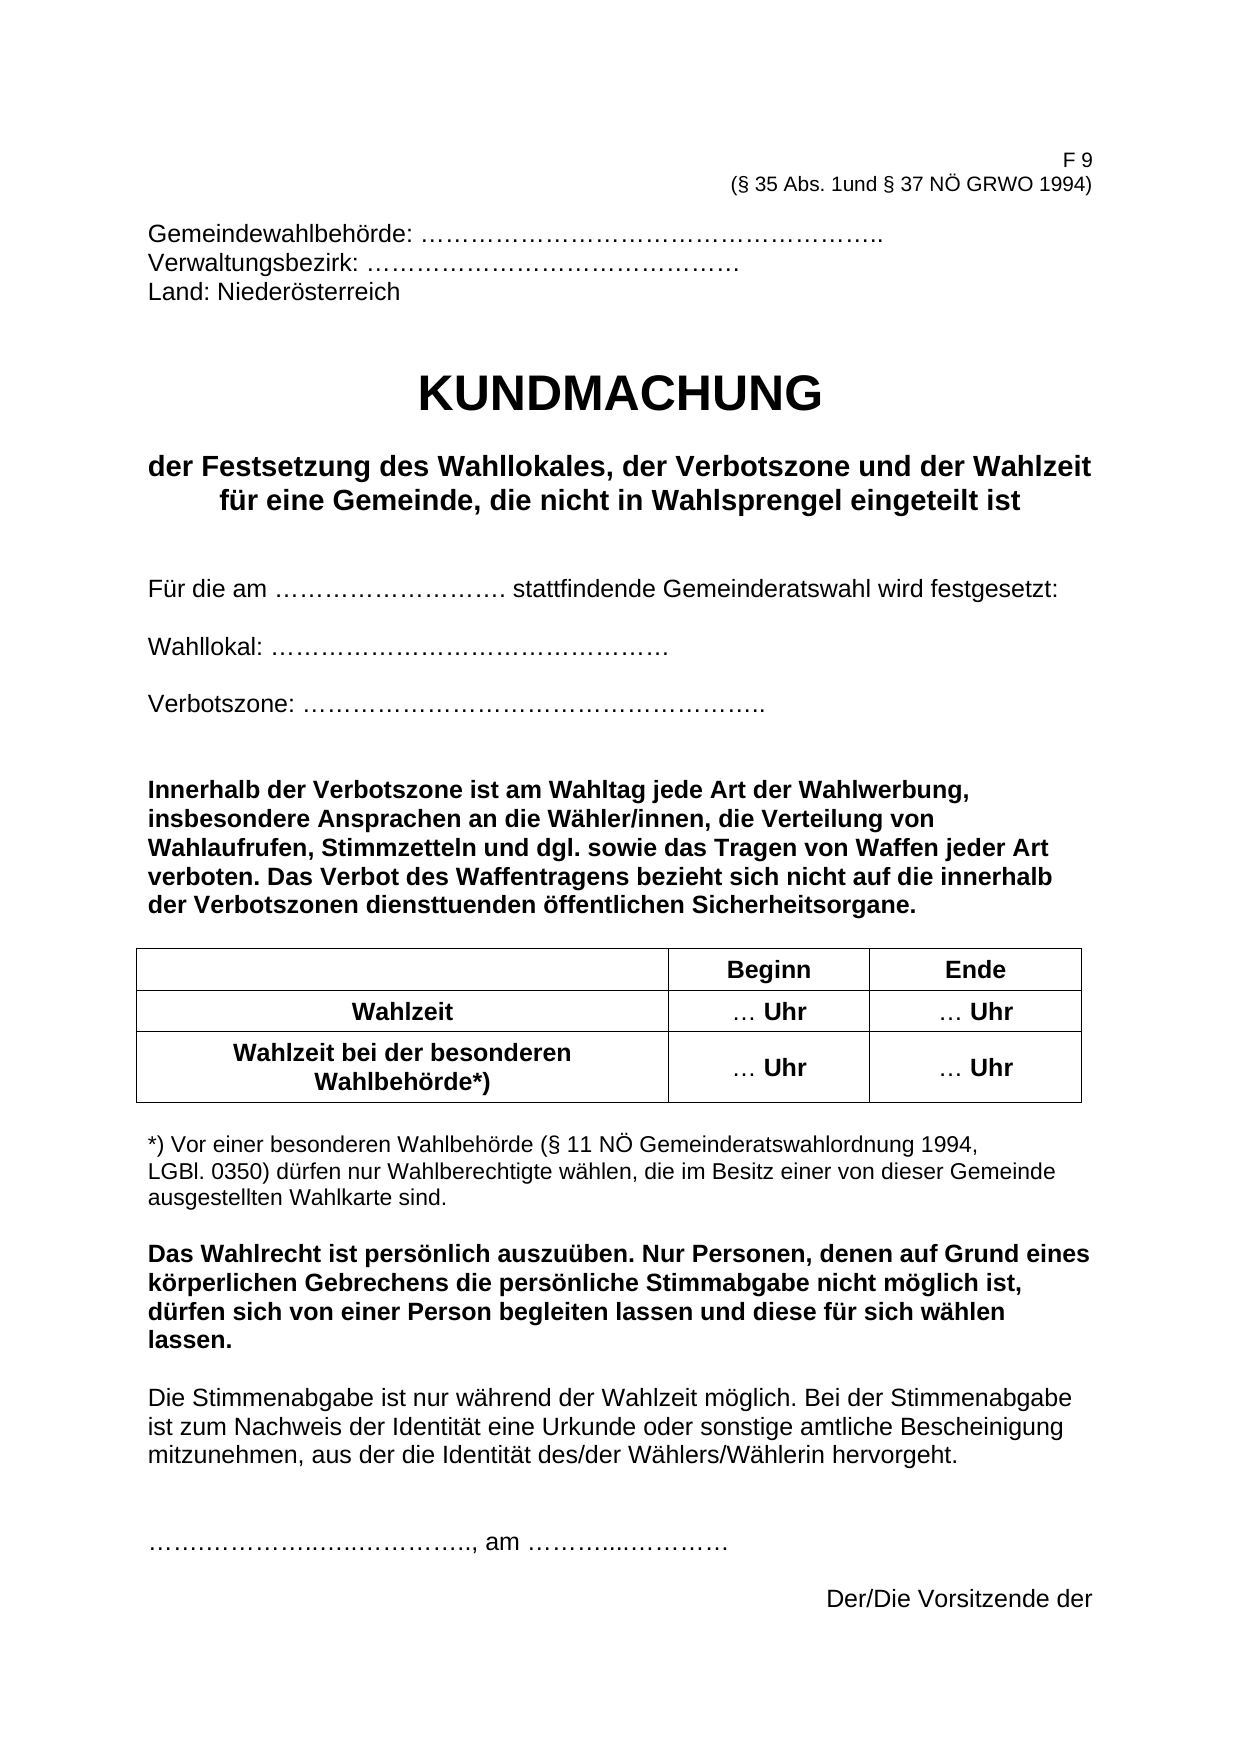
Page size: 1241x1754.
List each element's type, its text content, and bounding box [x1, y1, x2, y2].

text *) Vor einer besonderen Wahlbehörde (§ 11 NÖ Gemeinderatswahlordnung 1994, LGBl. 0350) dürfen nur Wahlberechtigte wählen, die im Besitz einer von dieser Gemeinde ausgestellten Wahlkarte sind. [148, 1131, 1093, 1210]
text für eine Gemeinde, die nicht in Wahlsprengel eingeteilt ist [148, 483, 1093, 517]
table_header Beginn [669, 949, 869, 989]
text Wahllokal: ………………………………………… [148, 632, 1093, 660]
table_cell Wahlzeit bei der besonderen Wahlbehörde*) [137, 1032, 668, 1102]
text Land: Niederösterreich [148, 277, 1093, 306]
text Verbotszone: ……………………………………………….. [148, 689, 1093, 718]
text Der/Die Vorsitzende der [148, 1584, 1093, 1613]
text Das Wahlrecht ist persönlich auszuüben. Nur Personen, denen auf Grund eines körperlichen Gebrechens die persönliche Stimmabgabe nicht möglich ist, dürfen sich von einer Person begleiten lassen und diese für sich wählen lassen. [148, 1239, 1093, 1354]
text Für die am ………………………. stattfindende Gemeinderatswahl wird festgesetzt: [148, 574, 1093, 603]
table_header [137, 949, 668, 989]
text …….…………..…..………….., am ………....………… [148, 1527, 1093, 1555]
text F 9 [148, 148, 1093, 172]
table_cell … Uhr [669, 1032, 869, 1102]
text Innerhalb der Verbotszone ist am Wahltag jede Art der Wahlwerbung, insbesondere Ansprachen an die Wähler/innen, die Verteilung von Wahlaufrufen, Stimmzetteln und dgl. sowie das Tragen von Waffen jeder Art verboten. Das Verbot des Waffentragens bezieht sich nicht auf die innerhalb der Verbotszonen diensttuenden öffentlichen Sicherheitsorgane. [148, 775, 1093, 919]
table_cell Wahlzeit [137, 991, 668, 1031]
table_header Ende [870, 949, 1081, 989]
table_cell … Uhr [870, 991, 1081, 1031]
table_cell … Uhr [870, 1032, 1081, 1102]
text (§ 35 Abs. 1und § 37 NÖ GRWO 1994) [148, 172, 1093, 196]
text Die Stimmenabgabe ist nur während der Wahlzeit möglich. Bei der Stimmenabgabe ist zum Nachweis der Identität eine Urkunde oder sonstige amtliche Bescheinigung mitzunehmen, aus der die Identität des/der Wählers/Wählerin hervorgeht. [148, 1383, 1093, 1469]
text Gemeindewahlbehörde: ……………………………………………….. [148, 219, 1093, 248]
text der Festsetzung des Wahllokales, der Verbotszone und der Wahlzeit [148, 449, 1093, 483]
text Verwaltungsbezirk: ……………………………………… [148, 248, 1093, 277]
text KUNDMACHUNG [148, 363, 1093, 421]
table_cell … Uhr [669, 991, 869, 1031]
